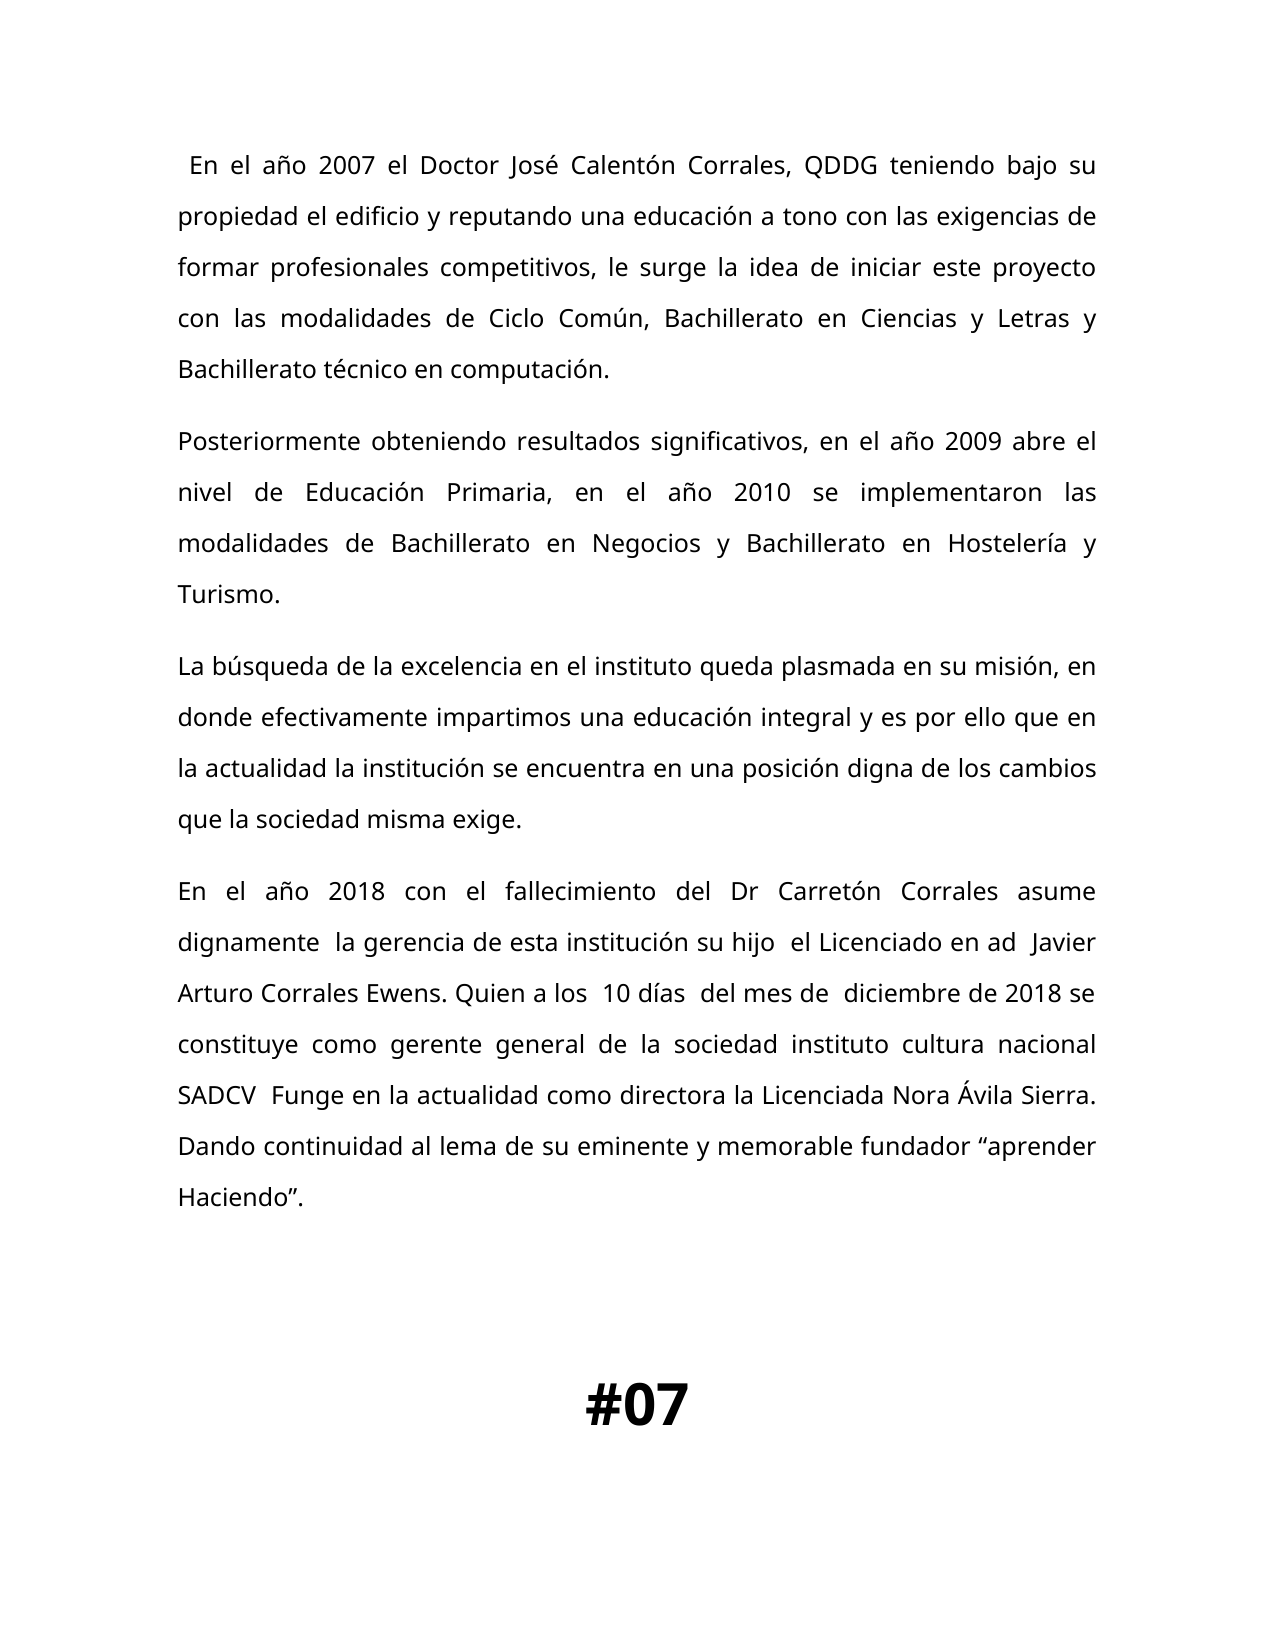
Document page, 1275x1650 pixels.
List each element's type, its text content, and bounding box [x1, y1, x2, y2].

text En el año 2018 con el fallecimiento del Dr Carretón Corrales asume dignamente la gerencia de esta institución su hijo el Licenciado en ad Javier Arturo Corrales Ewens. Quien a los 10 días del mes de diciembre de 2018 se constituye como gerente general de la sociedad instituto cultura nacional SADCV Funge en la actualidad como directora la Licenciada Nora Ávila Sierra. Dando continuidad al lema de su eminente y memorable fundador “aprender Haciendo”. [177, 874, 1098, 1214]
text La búsqueda de la excelencia en el instituto queda plasmada en su misión, en donde efectivamente impartimos una educación integral y es por ello que en la actualidad la institución se encuentra en una posición digna de los cambios que la sociedad misma exige. [177, 649, 1098, 836]
text Posteriormente obteniendo resultados significativos, en el año 2009 abre el nivel de Educación Primaria, en el año 2010 se implementaron las modalidades de Bachillerato en Negocios y Bachillerato en Hostelería y Turismo. [177, 424, 1098, 611]
text En el año 2007 el Doctor José Calentón Corrales, QDDG teniendo bajo su propiedad el edificio y reputando una educación a tono con las exigencias de formar profesionales competitivos, le surge la idea de iniciar este proyecto con las modalidades de Ciclo Común, Bachillerato en Ciencias y Letras y Bachillerato técnico en computación. [177, 148, 1098, 386]
text #07 [177, 1363, 1098, 1443]
